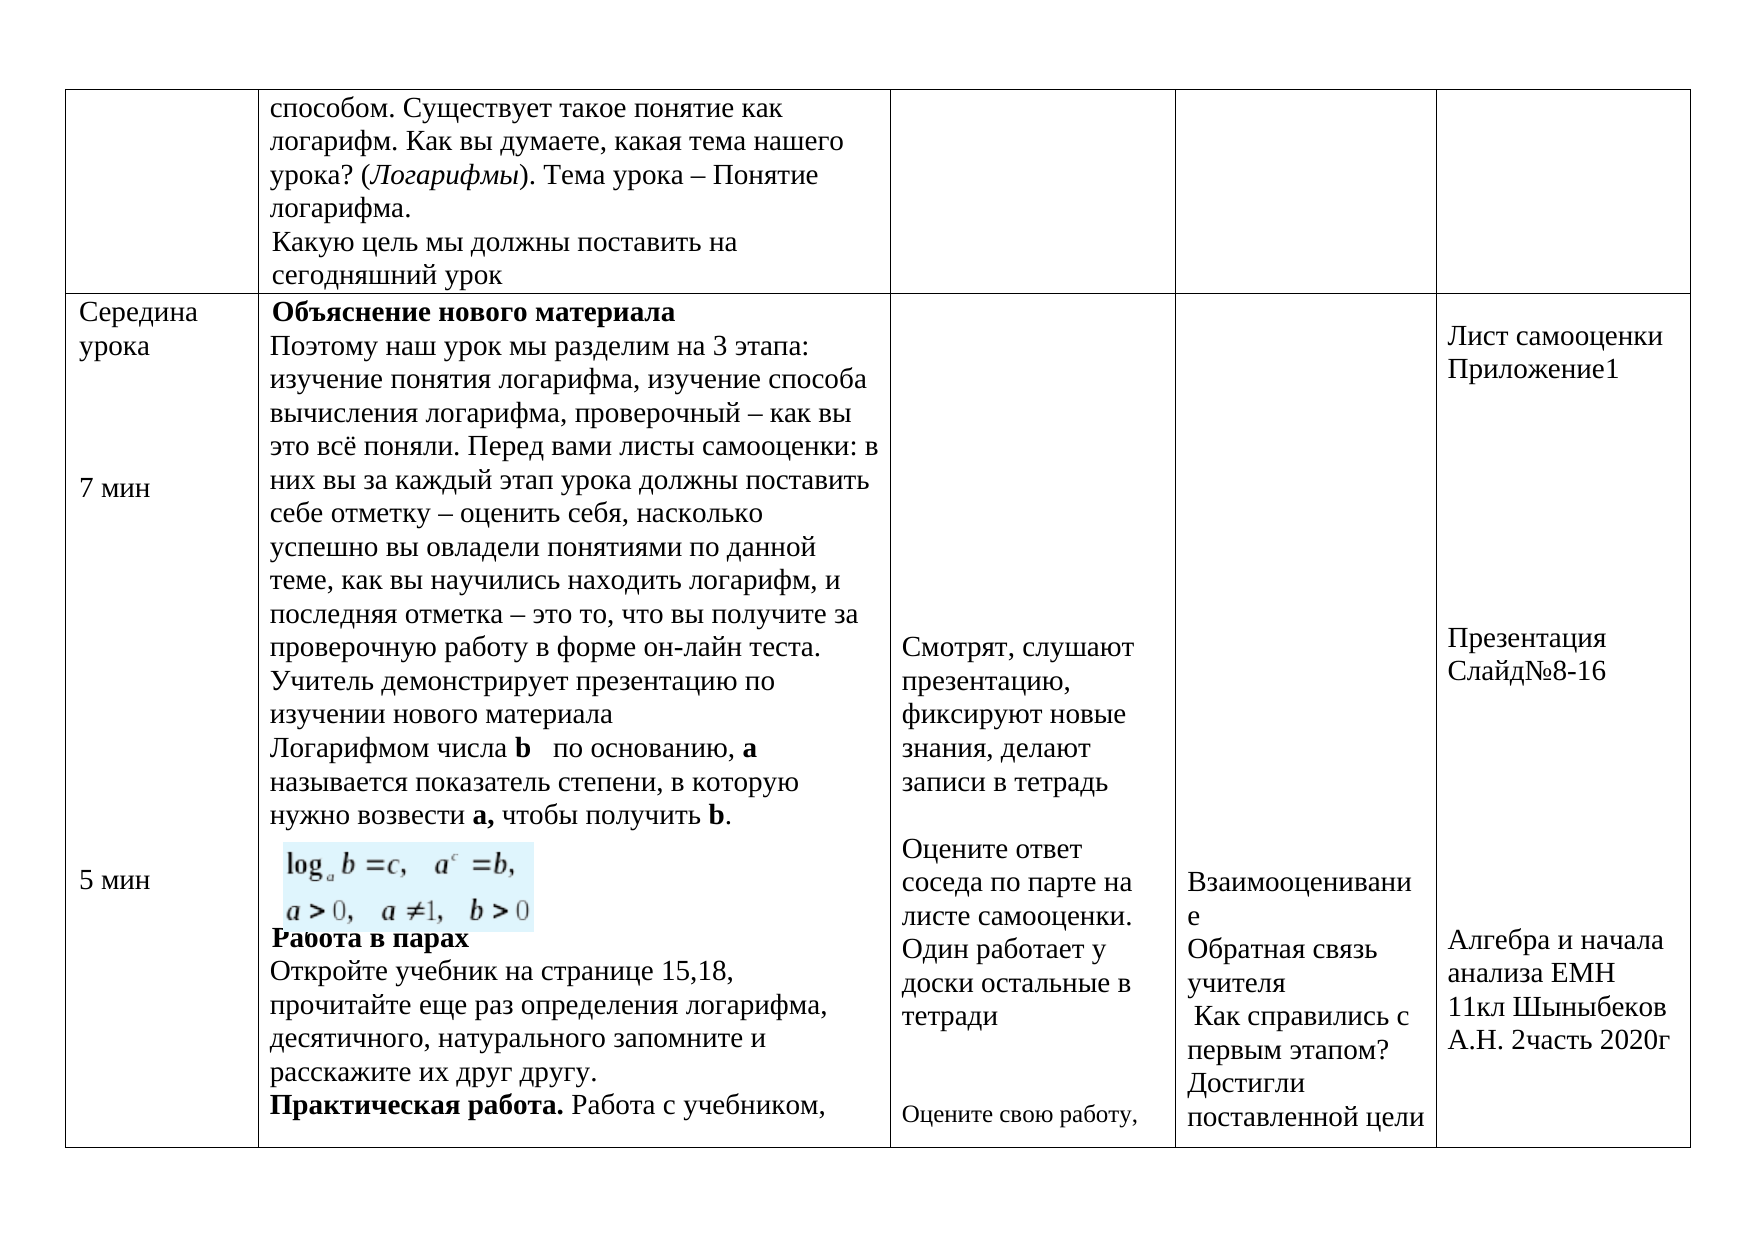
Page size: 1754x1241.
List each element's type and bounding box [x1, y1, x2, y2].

table_cell [66, 294, 258, 1147]
table_cell [1437, 90, 1690, 293]
table_cell [1437, 294, 1690, 1147]
table_cell [259, 90, 890, 293]
table_cell [891, 294, 1175, 1147]
table_cell [1176, 90, 1436, 293]
table_cell [66, 90, 258, 293]
table_cell [259, 294, 890, 1147]
table_cell [1176, 294, 1436, 1147]
table_cell [891, 90, 1175, 293]
